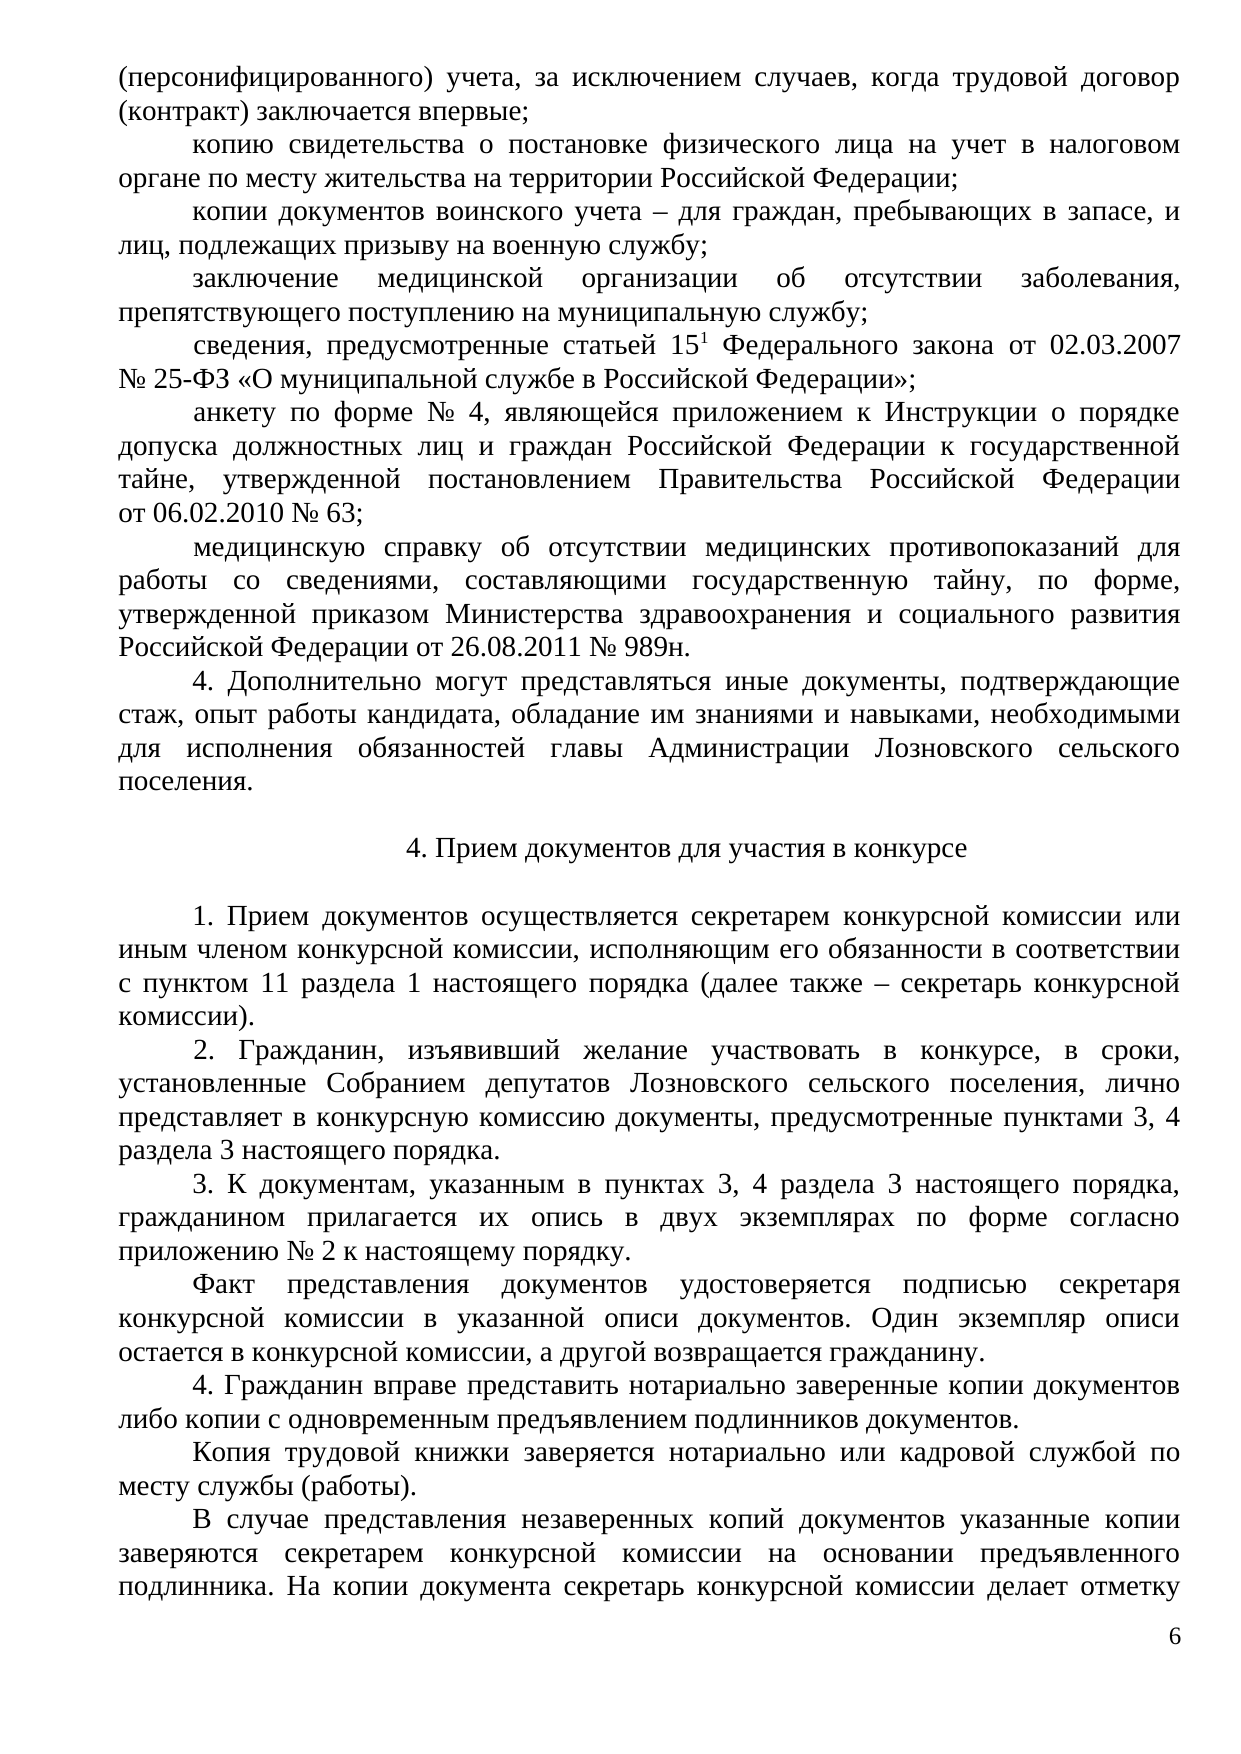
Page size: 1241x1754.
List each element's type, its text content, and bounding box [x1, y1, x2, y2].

text копию свидетельства о постановке физического лица на учет в налоговом органе по месту жительства на территории Российской Федерации; [118, 126, 1181, 193]
text заключение медицинской организации об отсутствии заболевания, препятствующего поступлению на муниципальную службу; [118, 260, 1181, 327]
text Копия трудовой книжки заверяется нотариально или кадровой службой по месту службы (работы). [118, 1434, 1181, 1501]
text Факт представления документов удостоверяется подписью секретаря конкурсной комиссии в указанной описи документов. Один экземпляр описи остается в конкурсной комиссии, а другой возвращается гражданину. [118, 1267, 1181, 1367]
text копии документов воинского учета – для граждан, пребывающих в запасе, и лиц, подлежащих призыву на военную службу; [118, 193, 1181, 260]
text 4. Дополнительно могут представляться иные документы, подтверждающие стаж, опыт работы кандидата, обладание им знаниями и навыками, необходимыми для исполнения обязанностей главы Администрации Лозновского сельского поселения. [118, 663, 1181, 797]
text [118, 1501, 1181, 1602]
text 4. Гражданин вправе представить нотариально заверенные копии документов либо копии с одновременным предъявлением подлинников документов. [118, 1367, 1181, 1434]
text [118, 59, 1181, 126]
text медицинскую справку об отсутствии медицинских противопоказаний для работы со сведениями, составляющими государственную тайну, по форме, утвержденной приказом Министерства здравоохранения и социального развития Российской Федерации от 26.08.2011 № 989н. [118, 529, 1181, 663]
text 3. К документам, указанным в пунктах 3, 4 раздела 3 настоящего порядка, гражданином прилагается их опись в двух экземплярах по форме согласно приложению № 2 к настоящему порядку. [118, 1166, 1181, 1267]
text 1. Прием документов осуществляется секретарем конкурсной комиссии или иным членом конкурсной комиссии, исполняющим его обязанности в соответствии с пунктом 11 раздела 1 настоящего порядка (далее также – секретарь конкурсной комиссии). [118, 898, 1181, 1032]
text 2. Гражданин, изъявивший желание участвовать в конкурсе, в сроки, установленные Собранием депутатов Лозновского сельского поселения, лично представляет в конкурсную комиссию документы, предусмотренные пунктами 3, 4 раздела 3 настоящего порядка. [118, 1032, 1181, 1166]
text сведения, предусмотренные статьей 151 Федерального закона от 02.03.2007 № 25-ФЗ «О муниципальной службе в Российской Федерации»; [118, 327, 1181, 394]
text 4. Прием документов для участия в конкурсе [118, 831, 1181, 864]
text анкету по форме № 4, являющейся приложением к Инструкции о порядке допуска должностных лиц и граждан Российской Федерации к государственной тайне, утвержденной постановлением Правительства Российской Федерации от 06.02.2010 № 63; [118, 394, 1181, 529]
